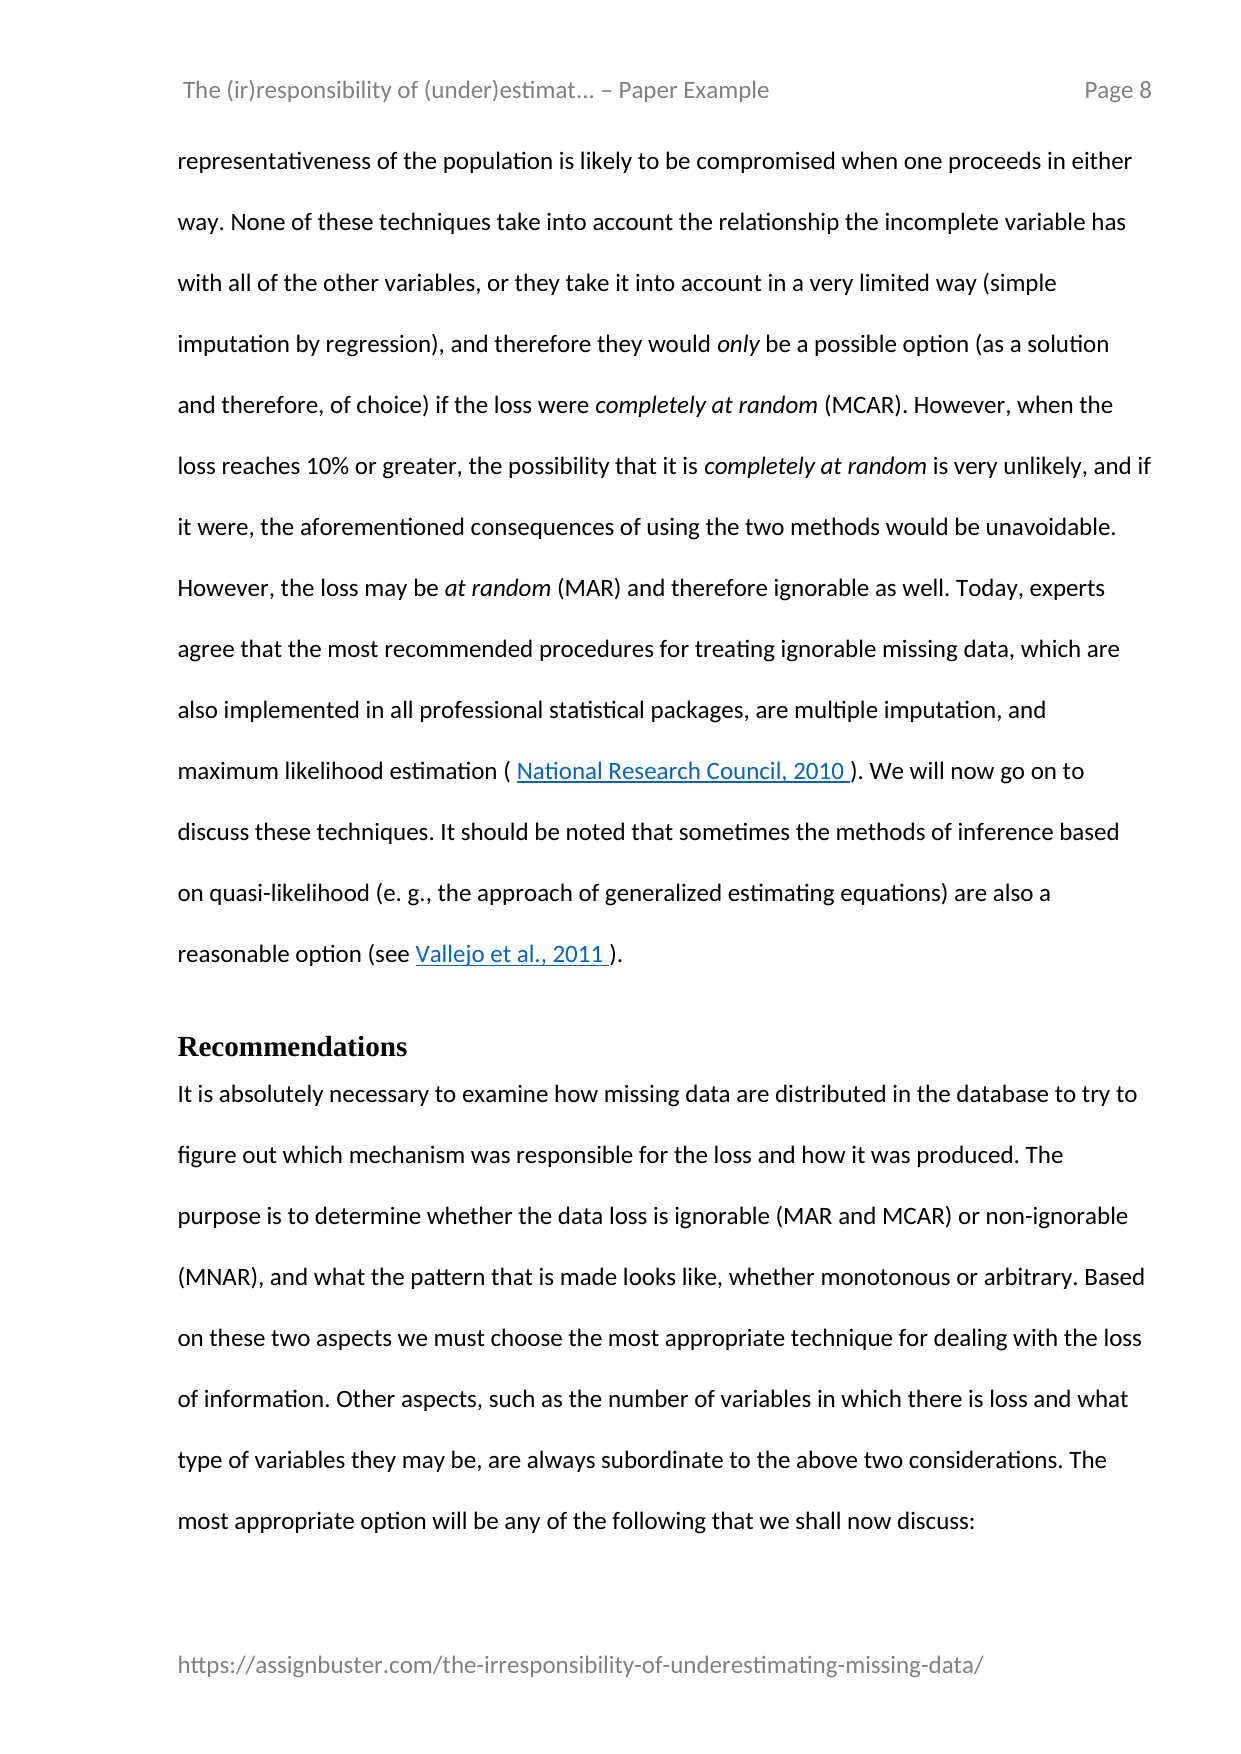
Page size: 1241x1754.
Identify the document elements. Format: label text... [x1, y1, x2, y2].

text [177, 145, 1152, 969]
subtitle Recommendations [177, 1029, 1152, 1063]
text It is absolutely necessary to examine how missing data are distributed in the database to try to figure out which mechanism was responsible for the loss and how it was produced. The purpose is to determine whether the data loss is ignorable (MAR and MCAR) or non-ignorable (MNAR), and what the pattern that is made looks like, whether monotonous or arbitrary. Based on these two aspects we must choose the most appropriate technique for dealing with the loss of information. Other aspects, such as the number of variables in which there is loss and what type of variables they may be, are always subordinate to the above two considerations. The most appropriate option will be any of the following that we shall now discuss: [177, 1078, 1152, 1536]
